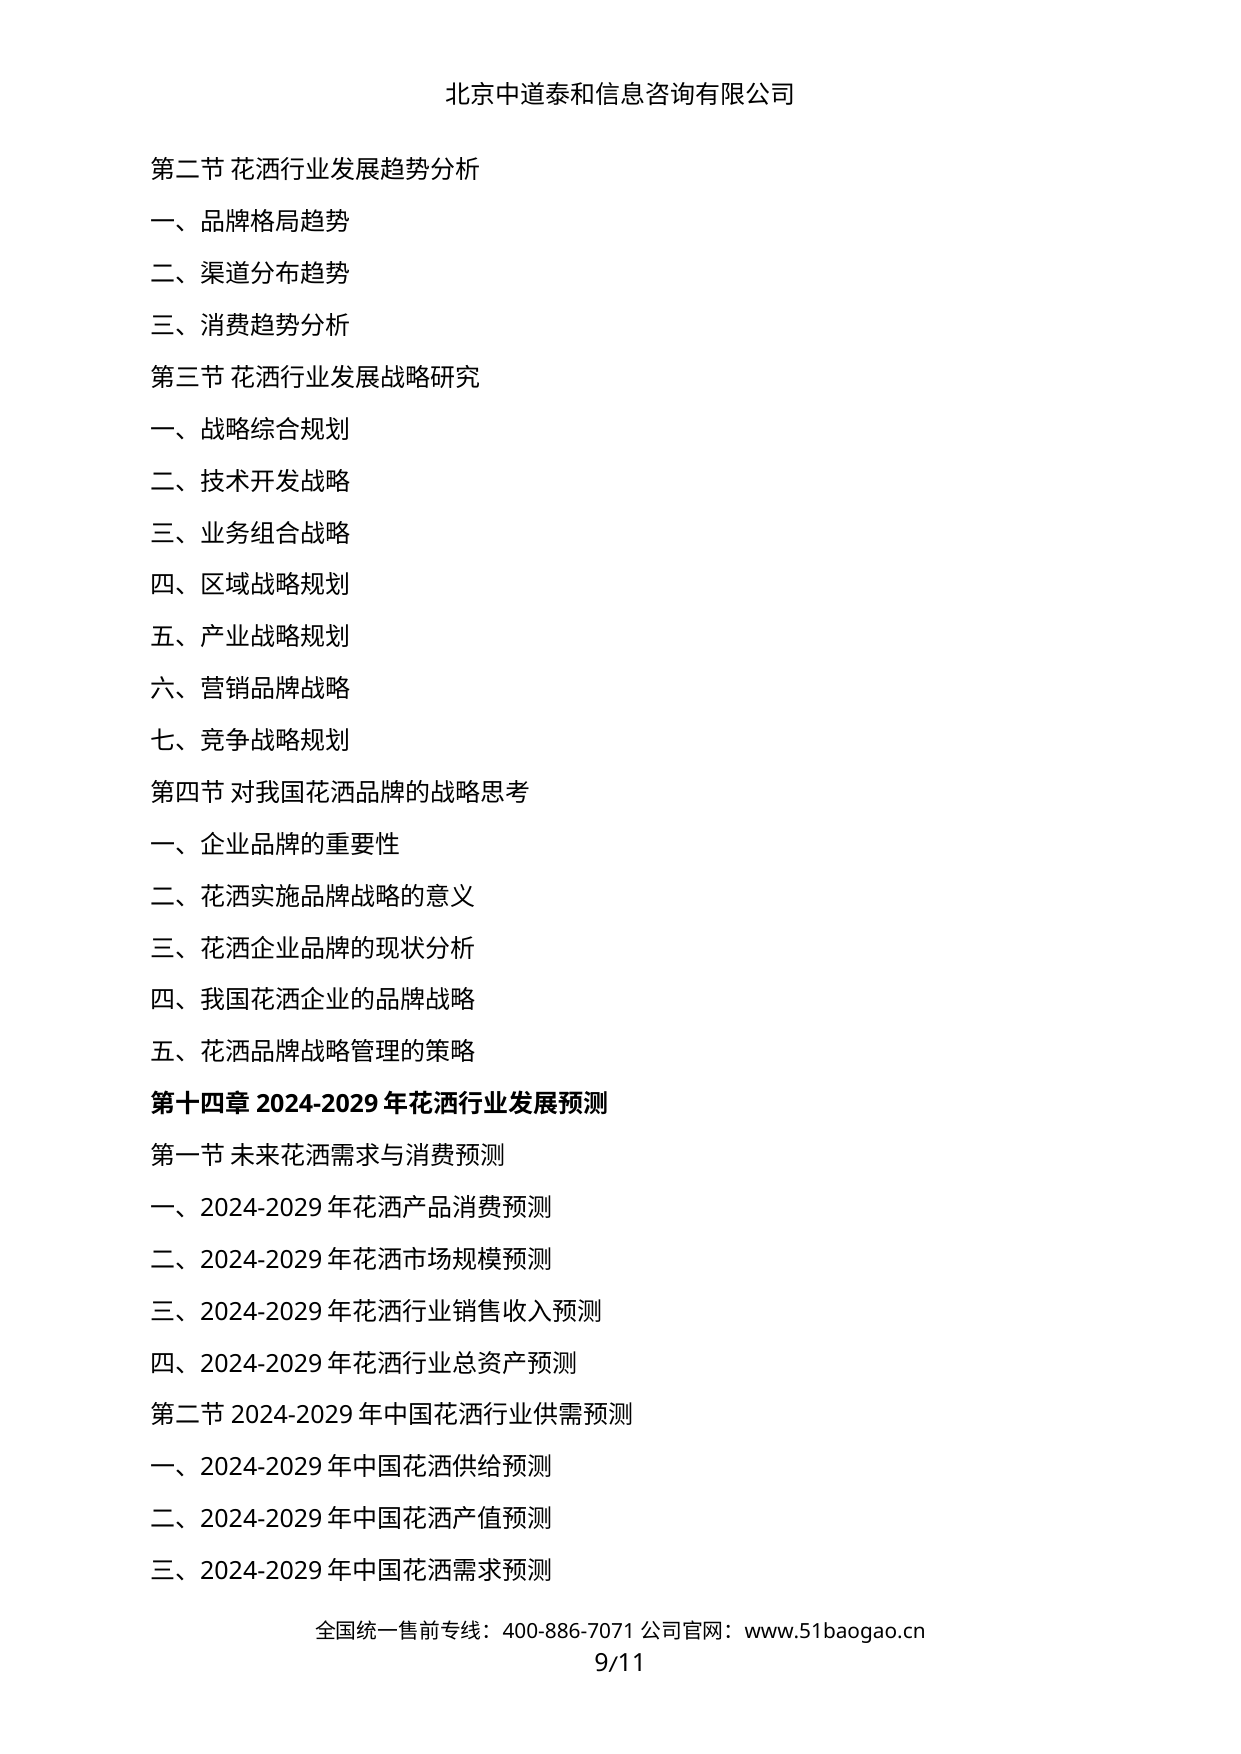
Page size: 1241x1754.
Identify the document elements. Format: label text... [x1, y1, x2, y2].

text 五、花洒品牌战略管理的策略 [150, 1032, 1090, 1068]
text 二、2024-2029年花洒市场规模预测 [150, 1239, 1090, 1276]
text 三、2024-2029年中国花洒需求预测 [150, 1551, 1090, 1587]
text 四、2024-2029年花洒行业总资产预测 [150, 1343, 1090, 1379]
text 一、战略综合规划 [150, 409, 1090, 446]
text 六、营销品牌战略 [150, 669, 1090, 705]
text 四、我国花洒企业的品牌战略 [150, 980, 1090, 1016]
text 第二节 2024-2029年中国花洒行业供需预测 [150, 1395, 1090, 1431]
text 一、2024-2029年中国花洒供给预测 [150, 1447, 1090, 1483]
text 三、消费趋势分析 [150, 306, 1090, 342]
text 三、花洒企业品牌的现状分析 [150, 928, 1090, 964]
text 第四节 对我国花洒品牌的战略思考 [150, 772, 1090, 809]
text 三、2024-2029年花洒行业销售收入预测 [150, 1291, 1090, 1327]
text 第三节 花洒行业发展战略研究 [150, 357, 1090, 394]
text 第一节 未来花洒需求与消费预测 [150, 1136, 1090, 1172]
text 二、渠道分布趋势 [150, 254, 1090, 290]
text 五、产业战略规划 [150, 617, 1090, 653]
text 七、竞争战略规划 [150, 721, 1090, 757]
text 二、技术开发战略 [150, 461, 1090, 497]
text 一、2024-2029年花洒产品消费预测 [150, 1187, 1090, 1224]
text 二、花洒实施品牌战略的意义 [150, 876, 1090, 912]
text 一、企业品牌的重要性 [150, 824, 1090, 861]
text 四、区域战略规划 [150, 565, 1090, 601]
text 三、业务组合战略 [150, 513, 1090, 549]
text 一、品牌格局趋势 [150, 202, 1090, 238]
text 第十四章 2024-2029年花洒行业发展预测 [150, 1084, 1090, 1120]
text 第二节 花洒行业发展趋势分析 [150, 150, 1090, 186]
text 二、2024-2029年中国花洒产值预测 [150, 1499, 1090, 1535]
